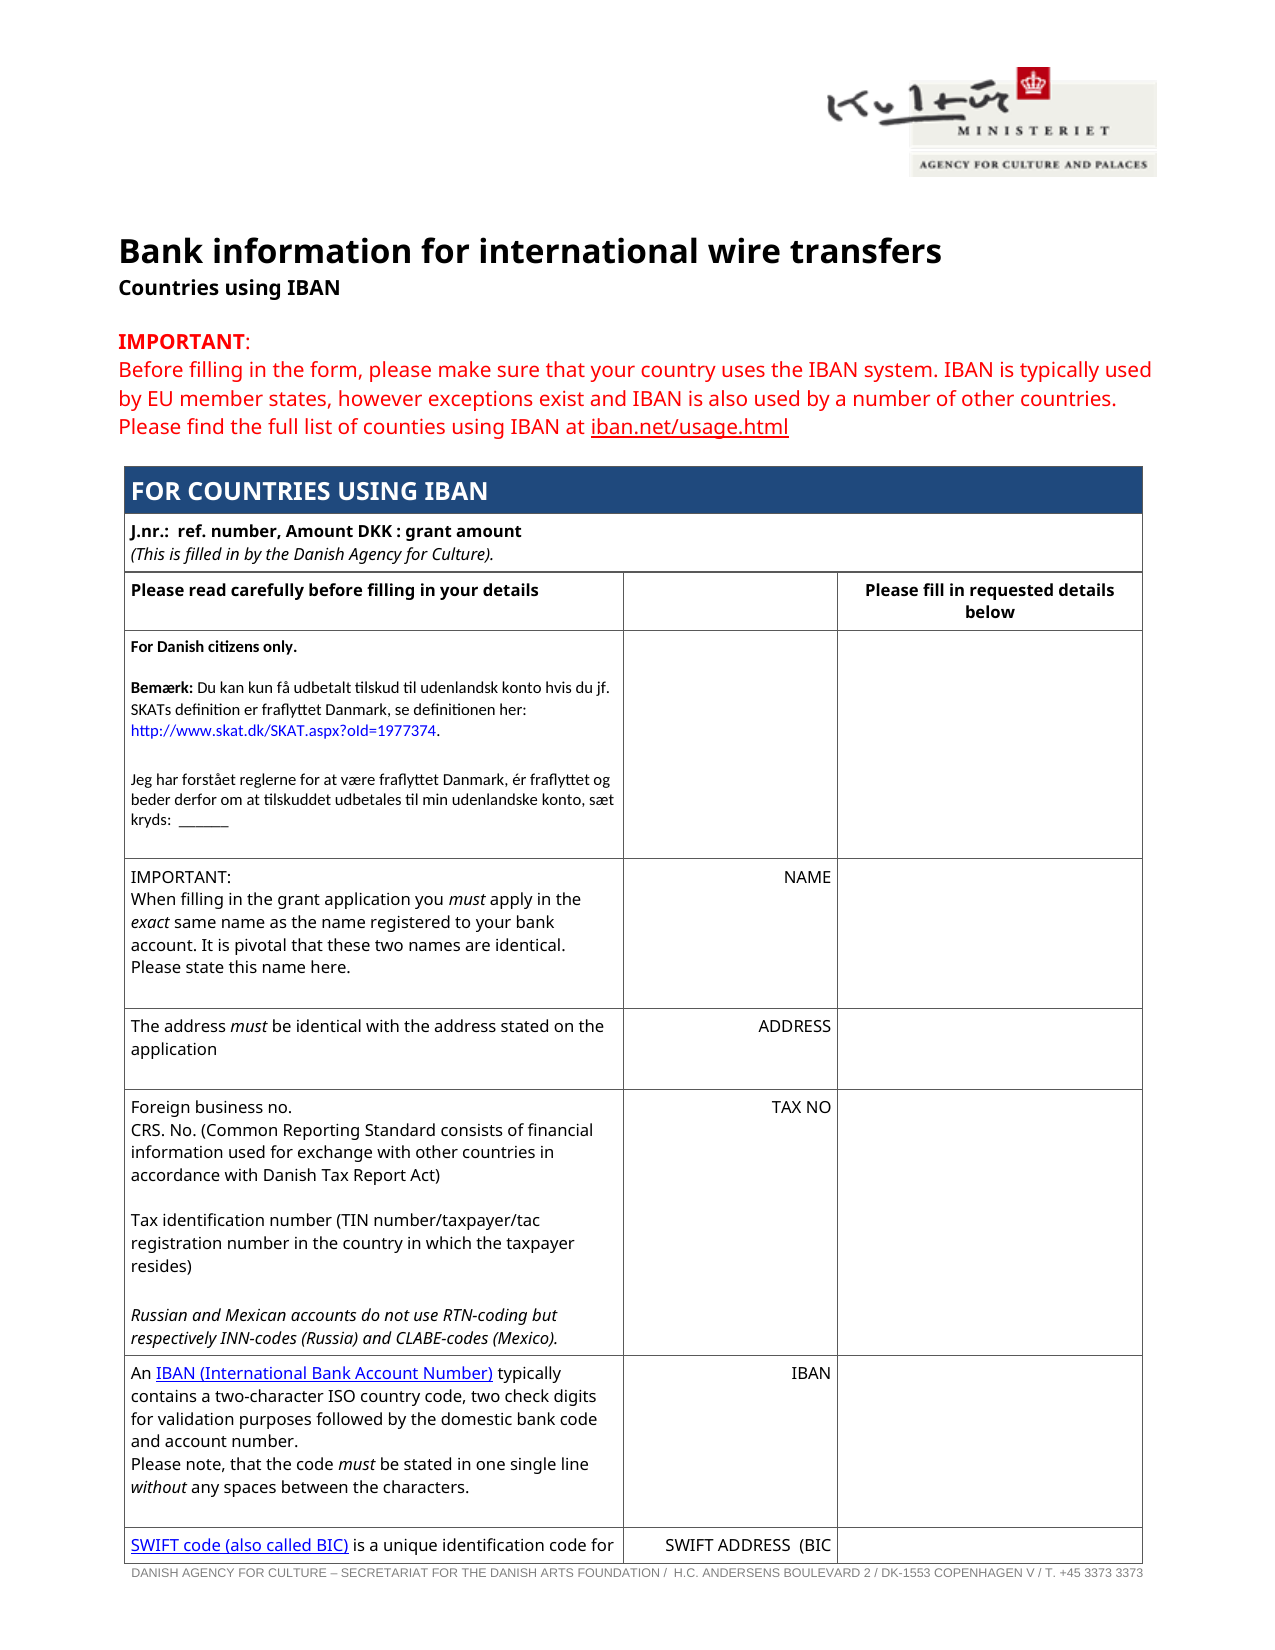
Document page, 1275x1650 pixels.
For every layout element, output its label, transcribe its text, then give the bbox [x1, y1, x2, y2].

table_cell [838, 1528, 1142, 1562]
table_cell [624, 631, 837, 858]
table_cell IMPORTANT: When filling in the grant application you must apply in the exact same name as the name registered to your bank account. It is pivotal that these two names are identical. Please state this name here. [125, 859, 623, 1007]
table_cell [838, 859, 1142, 1007]
table_cell Foreign business no. CRS. No. (Common Reporting Standard consists of financial information used for exchange with other countries in accordance with Danish Tax Report Act) Tax identification number (TIN number/taxpayer/tac registration number in the country in which the taxpayer resides) Russian and Mexican accounts do not use RTN-coding but respectively INN-codes (Russia) and CLABE-codes (Mexico). [125, 1090, 623, 1355]
table_cell [838, 1009, 1142, 1088]
text IMPORTANT: [118, 327, 1167, 355]
table_cell J.nr.: ref. number, Amount DKK : grant amount (This is filled in by the Danish Agency for Culture). [125, 514, 1142, 571]
table_cell [838, 1356, 1142, 1527]
text Before filling in the form, please make sure that your country uses the IBAN system. IBAN is typically used by EU member states, however exceptions exist and IBAN is also used by a number of other countries. Please find the full list of counties using IBAN at iban.net/usage.html [118, 355, 1167, 441]
table_cell The address must be identical with the address stated on the application [125, 1009, 623, 1088]
table_cell For Danish citizens only. Bemærk: Du kan kun få udbetalt tilskud til udenlandsk konto hvis du jf. SKATs definition er fraflyttet Danmark, se definitionen her: http://www.skat.dk/SKAT.aspx?oId=1977374. Jeg har forstået reglerne for at være fraflyttet Danmark, ér fraflyttet og beder derfor om at tilskuddet udbetales til min udenlandske konto, sæt kryds: ______ [125, 631, 623, 858]
table_header FOR COUNTRIES USING IBAN [125, 467, 1142, 513]
text Countries using IBAN [118, 273, 1157, 301]
table_cell ADDRESS [624, 1009, 837, 1088]
table_cell [838, 631, 1142, 858]
table_cell Please fill in requested details below [838, 573, 1142, 630]
table_cell Please read carefully before filling in your details [125, 573, 623, 630]
table_cell An IBAN (International Bank Account Number) typically contains a two-character ISO country code, two check digits for validation purposes followed by the domestic bank code and account number. Please note, that the code must be stated in one single line without any spaces between the characters. [125, 1356, 623, 1527]
table_cell [838, 1090, 1142, 1355]
picture [827, 67, 1157, 177]
table_cell IBAN [624, 1356, 837, 1527]
table_cell TAX NO [624, 1090, 837, 1355]
table_cell NAME [624, 859, 837, 1007]
table_cell [624, 573, 837, 630]
table_cell SWIFT ADDRESS (BIC CODE) [624, 1528, 837, 1562]
text Bank information for international wire transfers [118, 227, 1157, 273]
